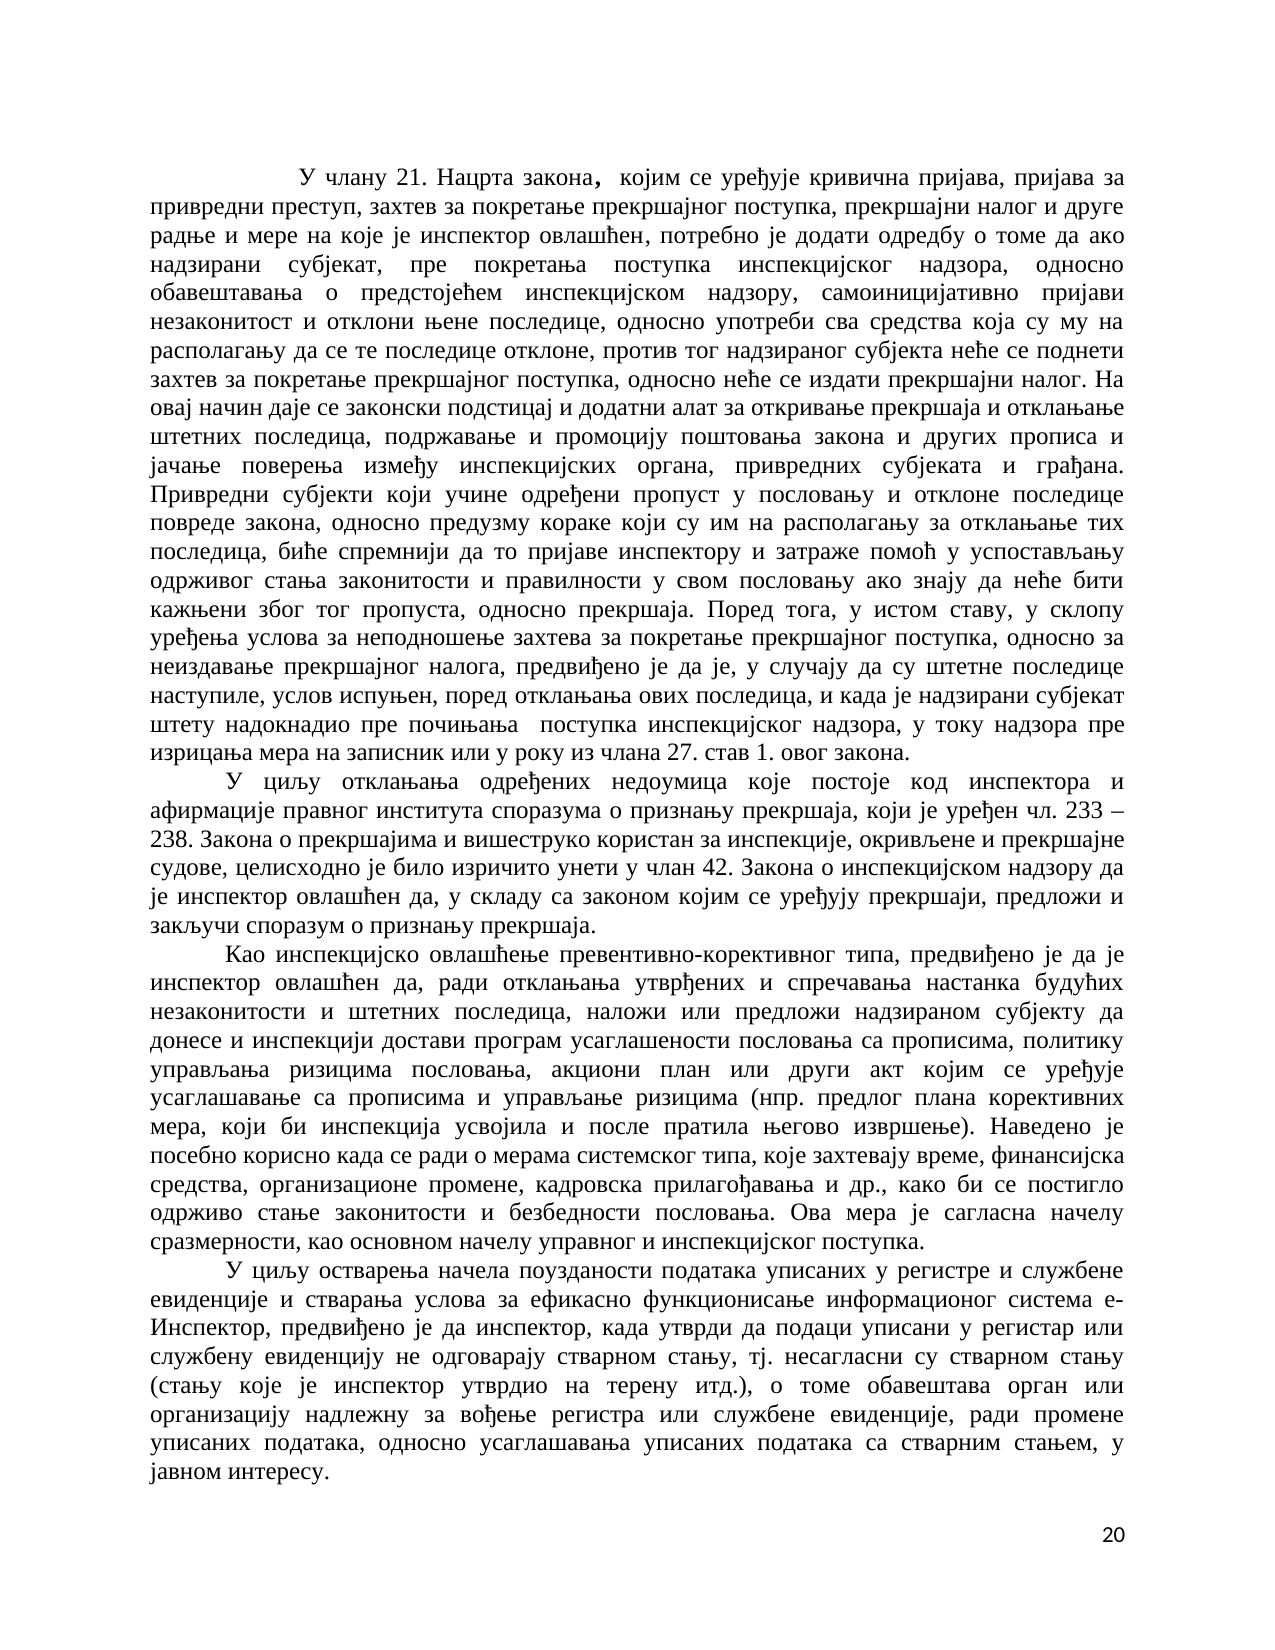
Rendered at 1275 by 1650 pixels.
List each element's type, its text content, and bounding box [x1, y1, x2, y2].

text У члану 21. Нацрта закона, којим се уређује кривична пријава, пријава за привредни преступ, захтев за покретање прекршајног поступка, прекршајни налог и друге радње и мере на које је инспектор овлашћен, потребно је додати одредбу о томе да ако надзирани субјекат, пре покретања поступка инспекцијског надзора, односно обавештавања о предстојећем инспекцијском надзору, самоиницијативно пријави незаконитост и отклони њене последице, односно употреби сва средства која су му на располагању да се те последице отклоне, против тог надзираног субјекта неће се поднети захтев за покретање прекршајног поступка, односно неће се издати прекршајни налог. На овај начин даје се законски подстицај и додатни алат за откривање прекршаја и отклањање штетних последица, подржавање и промоцију поштовања закона и других прописа и јачање поверења између инспекцијских органа, привредних субјеката и грађана. Привредни субјекти који учине одређени пропуст у пословању и отклоне последице повреде закона, односно предузму кораке који су им на располагању за отклањање тих последица, биће спремнији да то пријаве инспектору и затраже помоћ у успостављању одрживог стања законитости и правилности у свом пословању ако знају да неће бити кажњени због тог пропуста, односно прекршаја. Поред тога, у истом ставу, у склопу уређења услова за неподношење захтева за покретање прекршајног поступка, односно за неиздавање прекршајног налога, предвиђено је да је, у случају да су штетне последице наступиле, услов испуњен, поред отклањања ових последица, и када је надзирани субјекат штету надокнадио пре почињања поступка инспекцијског надзора, у току надзора пре изрицања мера на записник или у року из члана 27. став 1. овог закона. [150, 162, 1125, 766]
text У циљу отклањања одређених недоумица које постоје код инспектора и афирмације правног института споразума о признању прекршаја, који је уређен чл. 233 – 238. Закона о прекршајима и вишеструко користан за инспекције, окривљене и прекршајне судове, целисходно је било изричито унети у члан 42. Закона о инспекцијском надзору да је инспектор овлашћен да, у складу са законом којим се уређују прекршаји, предложи и закључи споразум о признању прекршаја. [150, 766, 1125, 939]
text Као инспекцијско овлашћење превентивно-корективног типа, предвиђено је да је инспектор овлашћен да, ради отклањања утврђених и спречавања настанка будућих незаконитости и штетних последица, наложи или предложи надзираном субјекту да донесе и инспекцији достави програм усаглашености пословања са прописима, политику управљања ризицима пословања, акциони план или други акт којим се уређује усаглашавање са прописима и управљање ризицима (нпр. предлог плана корективних мера, који би инспекција усвојила и после пратила његово извршење). Наведено је посебно корисно када се ради о мерама системског типа, које захтевају време, финансијска средства, организационе промене, кадровска прилагођавања и др., како би се постигло одрживо стање законитости и безбедности пословања. Ова мера је сагласна начелу сразмерности, као основном начелу управног и инспекцијског поступка. [150, 939, 1125, 1255]
text У циљу остварења начела поузданости података уписаних у регистре и службене евиденције и стварања услова за ефикасно функционисање информационог система е-Инспектор, предвиђено је да инспектор, када утврди да подаци уписани у регистар или службену евиденцију не одговарају стварном стању, тј. несагласни су стварном стању (стању које је инспектор утврдио на терену итд.), о томе обавештава орган или организацију надлежну за вођење регистра или службене евиденције, ради промене уписаних података, односно усаглашавања уписаних података са стварним стањем, у јавном интересу. [150, 1255, 1125, 1485]
